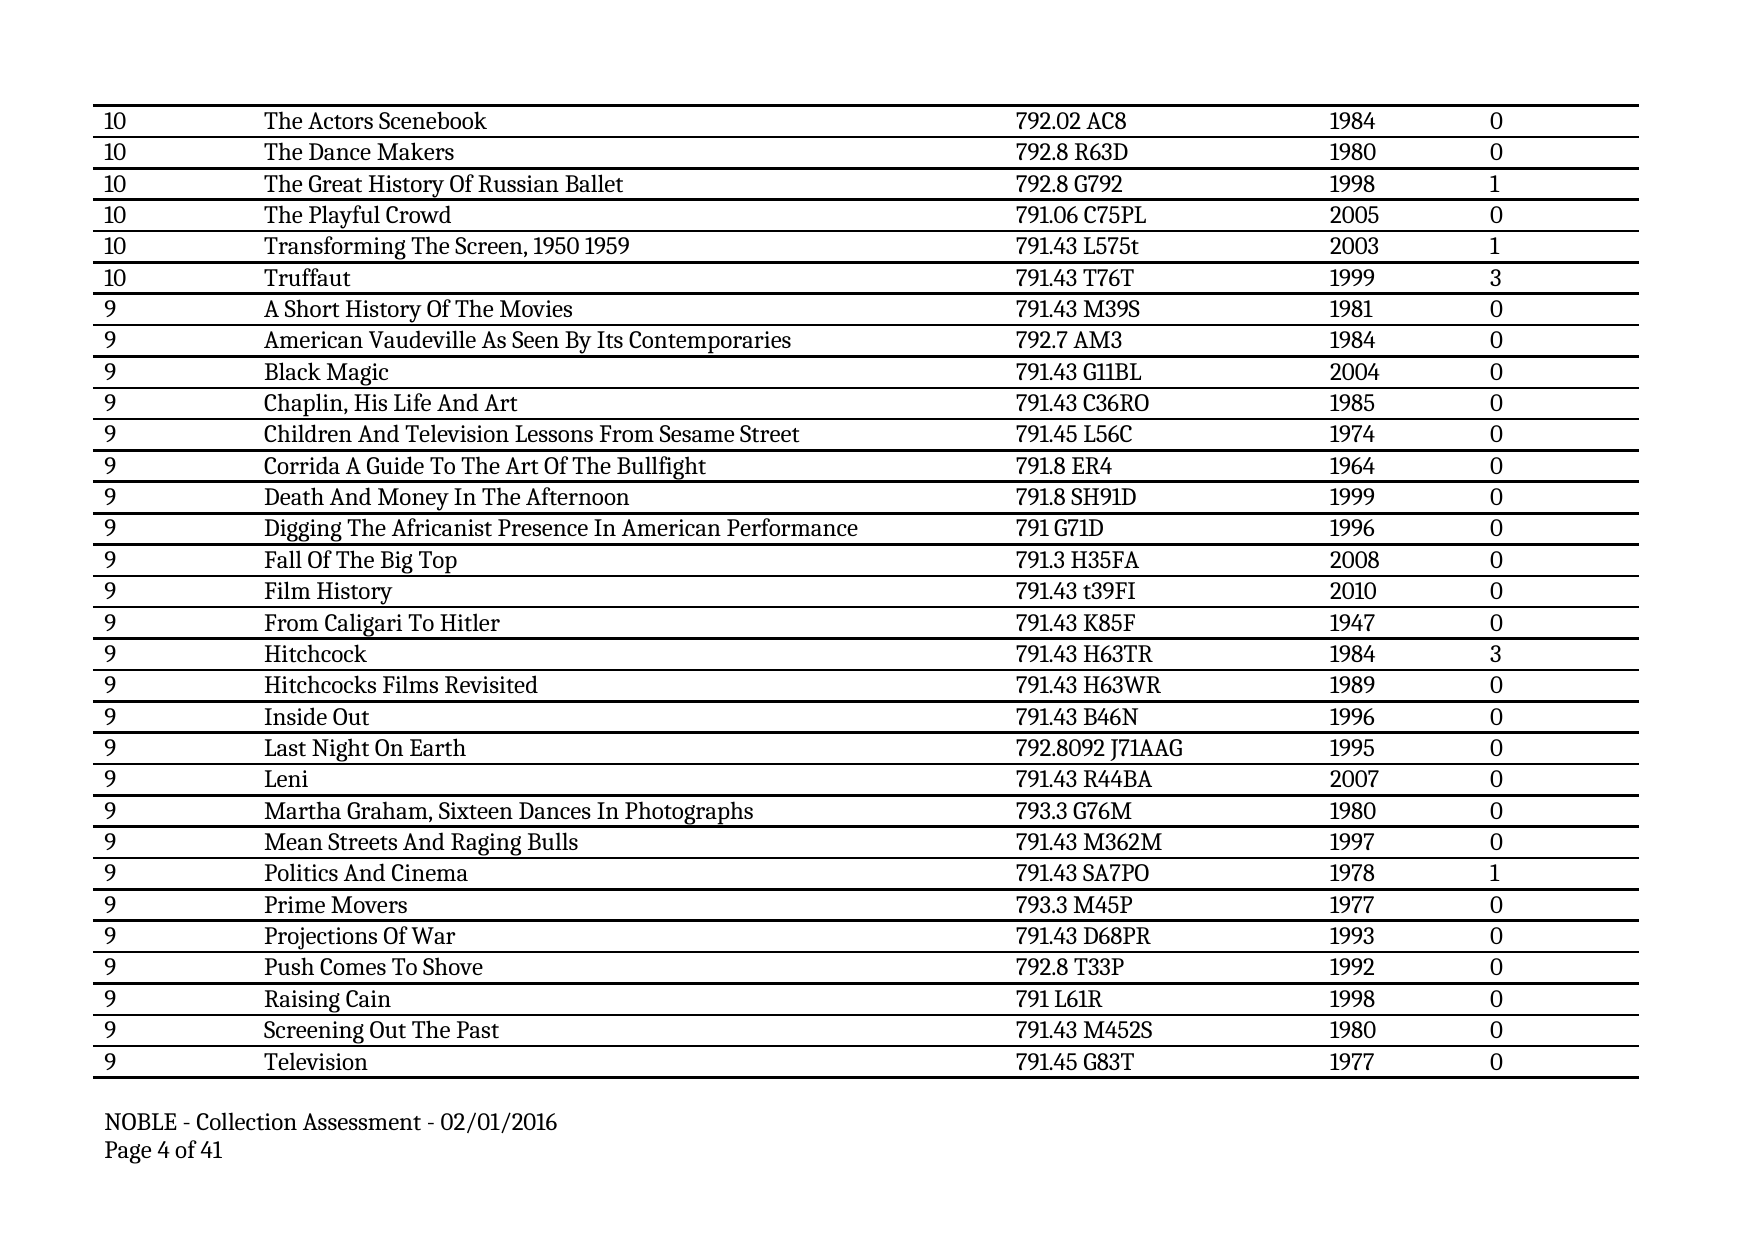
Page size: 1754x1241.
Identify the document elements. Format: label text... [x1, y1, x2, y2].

table_cell 9 [93, 703, 253, 731]
table_cell 10 [93, 170, 253, 198]
table_cell 9 [93, 295, 253, 324]
table_cell 0 [1479, 452, 1638, 480]
table_cell 9 [93, 577, 253, 606]
table_cell 9 [93, 420, 253, 449]
table_cell Last Night On Earth [253, 734, 999, 763]
table_cell 791.43 R44BA [999, 765, 1319, 794]
table_cell 0 [1479, 326, 1638, 355]
table_cell 792.8 T33P [999, 953, 1319, 982]
table_cell Projections Of War [253, 922, 999, 951]
table_cell Truffaut [253, 264, 999, 292]
table_cell 1998 [1319, 985, 1478, 1013]
table_cell 1996 [1319, 515, 1478, 543]
table_cell 792.8 G792 [999, 170, 1319, 198]
table_cell 0 [1479, 891, 1638, 919]
table_cell 2003 [1319, 232, 1478, 261]
table_cell 791.45 G83T [999, 1047, 1319, 1076]
table_cell 0 [1479, 985, 1638, 1013]
table_cell 0 [1479, 107, 1638, 136]
table_cell 791.43 t39FI [999, 577, 1319, 606]
table_cell 9 [93, 859, 253, 888]
table_cell 9 [93, 1047, 253, 1076]
table_cell 2005 [1319, 201, 1478, 229]
table_cell 1984 [1319, 326, 1478, 355]
table_cell 791.43 H63TR [999, 640, 1319, 668]
table_cell 1985 [1319, 389, 1478, 418]
table_cell 9 [93, 985, 253, 1013]
table_cell 1980 [1319, 138, 1478, 167]
table_cell Politics And Cinema [253, 859, 999, 888]
table_cell 791.45 L56C [999, 420, 1319, 449]
table_cell The Dance Makers [253, 138, 999, 167]
table_cell 0 [1479, 546, 1638, 574]
table_cell 791.8 ER4 [999, 452, 1319, 480]
table_cell 791.06 C75PL [999, 201, 1319, 229]
table_cell 9 [93, 389, 253, 418]
table_cell 791.43 K85F [999, 608, 1319, 637]
table_cell 9 [93, 483, 253, 512]
table_cell 1974 [1319, 420, 1478, 449]
table_cell Death And Money In The Afternoon [253, 483, 999, 512]
table_cell Fall Of The Big Top [253, 546, 999, 574]
table_cell The Actors Scenebook [253, 107, 999, 136]
table_cell American Vaudeville As Seen By Its Contemporaries [253, 326, 999, 355]
table_cell 9 [93, 765, 253, 794]
table_cell 1997 [1319, 828, 1478, 857]
table_cell 9 [93, 608, 253, 637]
table_cell 0 [1479, 201, 1638, 229]
table_cell 1998 [1319, 170, 1478, 198]
table_cell 2008 [1319, 546, 1478, 574]
table_cell Prime Movers [253, 891, 999, 919]
table_cell 791.43 M362M [999, 828, 1319, 857]
table_cell Corrida A Guide To The Art Of The Bullfight [253, 452, 999, 480]
table_cell 3 [1479, 264, 1638, 292]
table_cell 1996 [1319, 703, 1478, 731]
table_cell 9 [93, 358, 253, 386]
table_cell 9 [93, 1016, 253, 1045]
table_cell Raising Cain [253, 985, 999, 1013]
table_cell 9 [93, 734, 253, 763]
table_cell 9 [93, 640, 253, 668]
table_cell A Short History Of The Movies [253, 295, 999, 324]
table_cell 3 [1479, 640, 1638, 668]
table_cell 793.3 G76M [999, 797, 1319, 825]
table_cell 791.3 H35FA [999, 546, 1319, 574]
table_cell Hitchcocks Films Revisited [253, 671, 999, 700]
table_cell 2007 [1319, 765, 1478, 794]
table_cell Film History [253, 577, 999, 606]
table_cell 0 [1479, 734, 1638, 763]
table_cell 1989 [1319, 671, 1478, 700]
table_cell 9 [93, 953, 253, 982]
table_cell Transforming The Screen, 1950 1959 [253, 232, 999, 261]
table_cell 792.8 R63D [999, 138, 1319, 167]
table_cell 0 [1479, 1016, 1638, 1045]
table_cell 9 [93, 515, 253, 543]
table_cell 0 [1479, 1047, 1638, 1076]
table_cell Digging The Africanist Presence In American Performance [253, 515, 999, 543]
table_cell 791 G71D [999, 515, 1319, 543]
table_cell 1 [1479, 170, 1638, 198]
table_cell 1984 [1319, 107, 1478, 136]
table_cell 1 [1479, 859, 1638, 888]
table_cell 10 [93, 264, 253, 292]
table_cell 1984 [1319, 640, 1478, 668]
table_cell 0 [1479, 515, 1638, 543]
table_cell 0 [1479, 703, 1638, 731]
table_cell 791.43 T76T [999, 264, 1319, 292]
table_cell 9 [93, 797, 253, 825]
table_cell 9 [93, 546, 253, 574]
table_cell 792.02 AC8 [999, 107, 1319, 136]
table_cell Hitchcock [253, 640, 999, 668]
table_cell 10 [93, 232, 253, 261]
table_cell 0 [1479, 828, 1638, 857]
table_cell 10 [93, 201, 253, 229]
table_cell 0 [1479, 922, 1638, 951]
table_cell 791.43 M452S [999, 1016, 1319, 1045]
table_cell 0 [1479, 138, 1638, 167]
table_cell 2004 [1319, 358, 1478, 386]
table_cell From Caligari To Hitler [253, 608, 999, 637]
table_cell Television [253, 1047, 999, 1076]
table_cell Push Comes To Shove [253, 953, 999, 982]
table_cell 1981 [1319, 295, 1478, 324]
table_cell 793.3 M45P [999, 891, 1319, 919]
table_cell 792.7 AM3 [999, 326, 1319, 355]
table_cell 0 [1479, 295, 1638, 324]
table_cell 0 [1479, 765, 1638, 794]
table_cell Children And Television Lessons From Sesame Street [253, 420, 999, 449]
table_cell 791.43 H63WR [999, 671, 1319, 700]
table_cell 0 [1479, 420, 1638, 449]
table_cell 791.43 B46N [999, 703, 1319, 731]
table_cell 1947 [1319, 608, 1478, 637]
table_cell The Playful Crowd [253, 201, 999, 229]
table_cell 1980 [1319, 1016, 1478, 1045]
table_cell 9 [93, 891, 253, 919]
table_cell 1977 [1319, 891, 1478, 919]
table_cell 0 [1479, 389, 1638, 418]
table_cell 10 [93, 138, 253, 167]
table_cell 791.43 SA7PO [999, 859, 1319, 888]
table_cell 0 [1479, 671, 1638, 700]
table_cell 1993 [1319, 922, 1478, 951]
table_cell 791.43 G11BL [999, 358, 1319, 386]
table_cell The Great History Of Russian Ballet [253, 170, 999, 198]
table_cell 791.43 D68PR [999, 922, 1319, 951]
table_cell 9 [93, 452, 253, 480]
table_cell 2010 [1319, 577, 1478, 606]
table_cell 9 [93, 922, 253, 951]
table_cell 9 [93, 828, 253, 857]
table_cell 1978 [1319, 859, 1478, 888]
table_cell 1992 [1319, 953, 1478, 982]
table_cell 0 [1479, 358, 1638, 386]
table_cell Leni [253, 765, 999, 794]
table_cell 792.8092 J71AAG [999, 734, 1319, 763]
table_cell Black Magic [253, 358, 999, 386]
table_cell 1980 [1319, 797, 1478, 825]
table_cell 0 [1479, 953, 1638, 982]
table_cell 791.43 M39S [999, 295, 1319, 324]
table_cell Mean Streets And Raging Bulls [253, 828, 999, 857]
table_cell 791 L61R [999, 985, 1319, 1013]
table_cell 1999 [1319, 483, 1478, 512]
table_cell 9 [93, 326, 253, 355]
table_cell 0 [1479, 483, 1638, 512]
table_cell Inside Out [253, 703, 999, 731]
table_cell 9 [93, 671, 253, 700]
table_cell 791.43 L575t [999, 232, 1319, 261]
table_cell 1999 [1319, 264, 1478, 292]
table_cell 1964 [1319, 452, 1478, 480]
table_cell 1977 [1319, 1047, 1478, 1076]
table_cell 1995 [1319, 734, 1478, 763]
table_cell 0 [1479, 608, 1638, 637]
table_cell 1 [1479, 232, 1638, 261]
table_cell 0 [1479, 577, 1638, 606]
table_cell Martha Graham, Sixteen Dances In Photographs [253, 797, 999, 825]
table_cell 791.43 C36RO [999, 389, 1319, 418]
table_cell Screening Out The Past [253, 1016, 999, 1045]
table_cell 10 [93, 107, 253, 136]
table_cell 791.8 SH91D [999, 483, 1319, 512]
table_cell Chaplin, His Life And Art [253, 389, 999, 418]
table_cell 0 [1479, 797, 1638, 825]
